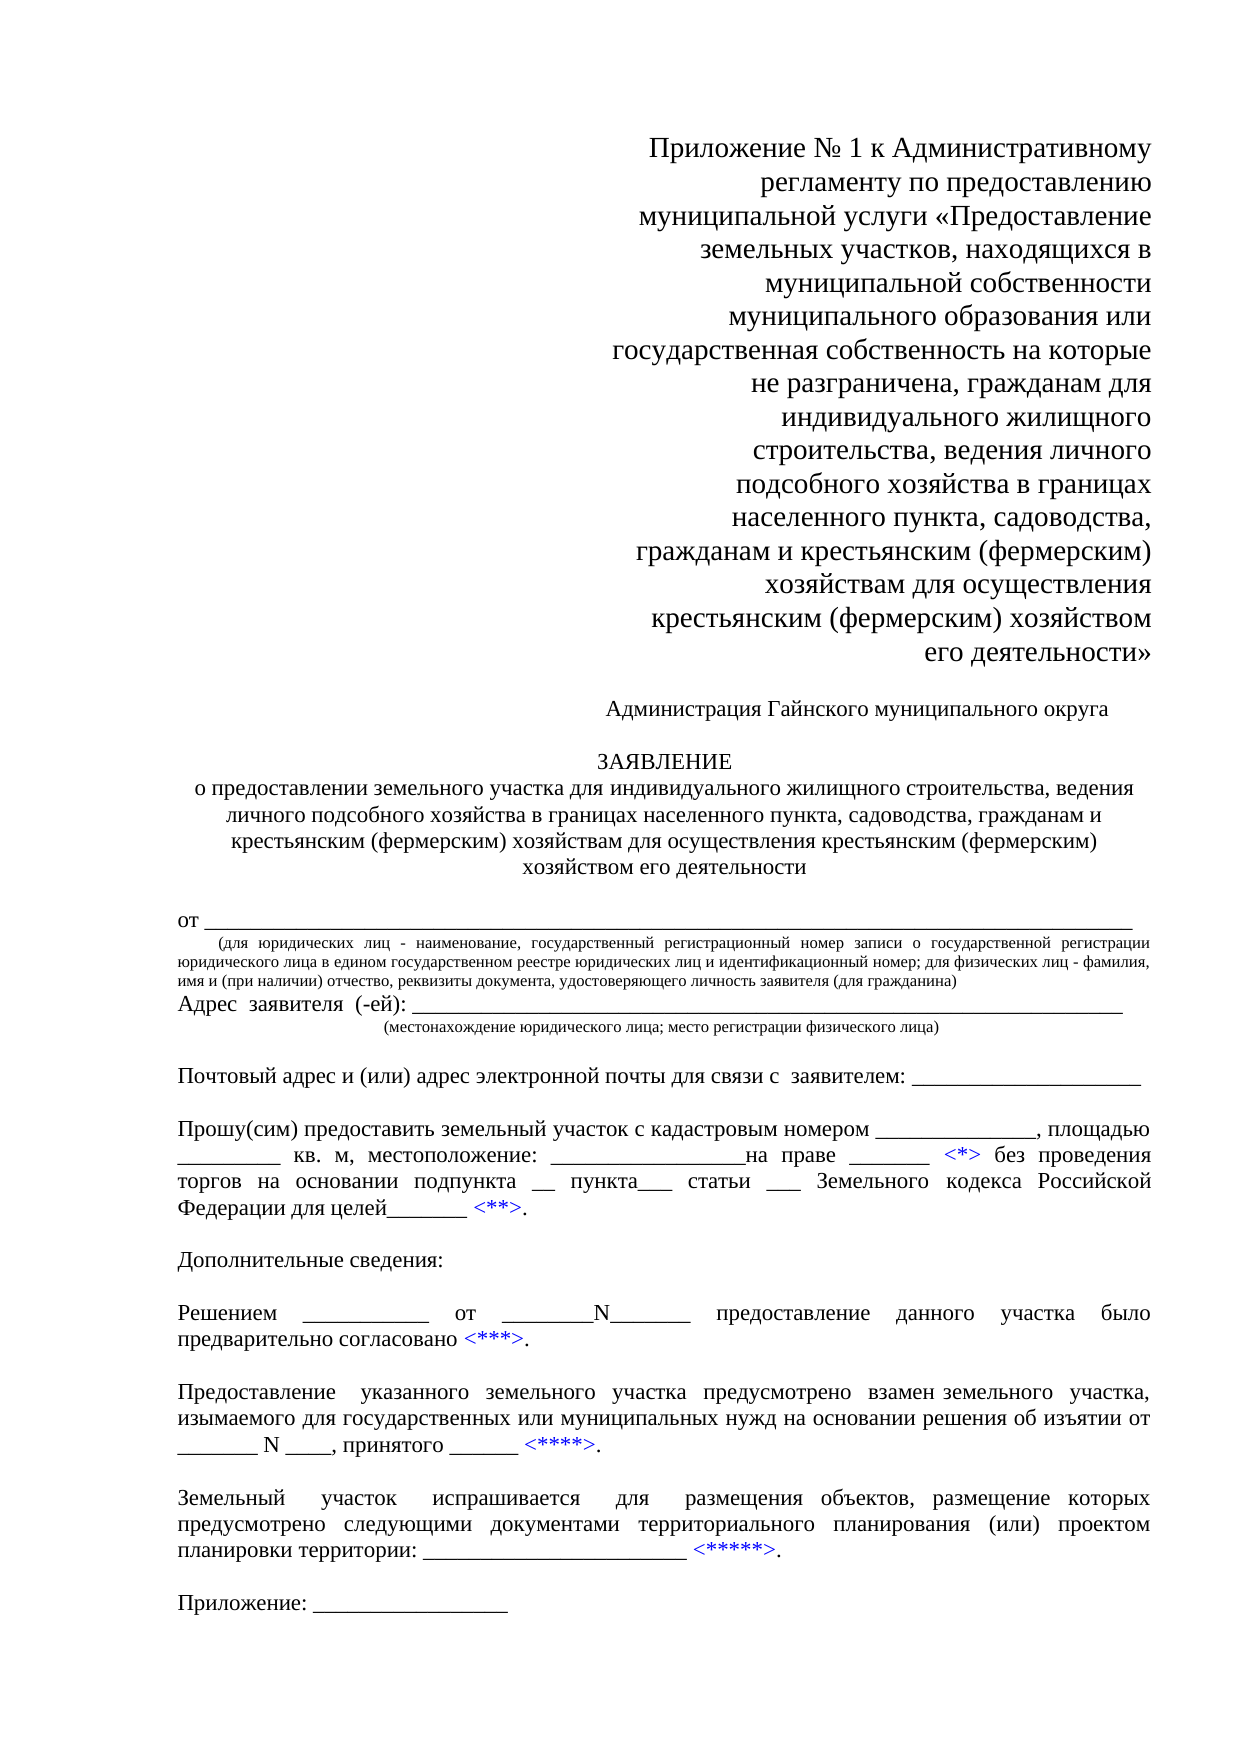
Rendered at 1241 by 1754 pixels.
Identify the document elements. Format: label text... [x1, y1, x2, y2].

text Адрес заявителя (-ей): ______________________________________________________________ [177, 990, 1152, 1016]
text Приложение: _________________ [177, 1589, 1152, 1615]
text Приложение № 1 к Административному регламенту по предоставлению муниципальной услуги «Предоставление земельных участков, находящихся в муниципальной собственности муниципального образования или государственная собственность на которые не разграничена, гражданам для индивидуального жилищного строительства, ведения личного подсобного хозяйства в границах населенного пункта, садоводства, гражданам и крестьянским (фермерским) хозяйствам для осуществления крестьянским (фермерским) хозяйством его деятельности» [605, 131, 1152, 667]
text (для юридических лиц - наименование, государственный регистрационный номер записи о государственной регистрации юридического лица в едином государственном реестре юридических лиц и идентификационный номер; для физических лиц - фамилия, имя и (при наличии) отчество, реквизиты документа, удостоверяющего личность заявителя (для гражданина) [177, 932, 1152, 990]
text Решением ___________ от ________N_______ предоставление данного участка было предварительно согласовано <***>. [177, 1299, 1152, 1352]
text Почтовый адрес и (или) адрес электронной почты для связи с заявителем: ____________________ [177, 1062, 1152, 1088]
text о предоставлении земельного участка для индивидуального жилищного строительства, ведения личного подсобного хозяйства в границах населенного пункта, садоводства, гражданам и крестьянским (фермерским) хозяйствам для осуществления крестьянским (фермерским) хозяйством его деятельности [177, 774, 1152, 880]
text Администрация Гайнского муниципального округа [605, 695, 1152, 722]
text Земельный участок испрашивается для размещения объектов, размещение которых предусмотрено следующими документами территориального планирования (или) проектом планировки территории: _______________________ <*****>. [177, 1483, 1152, 1563]
text Прошу(сим) предоставить земельный участок с кадастровым номером ______________, площадью _________ кв. м, местоположение: _________________на праве _______ <*> без проведения торгов на основании подпункта __ пункта___ статьи ___ Земельного кодекса Российской Федерации для целей_______ <**>. [177, 1114, 1152, 1220]
text (местонахождение юридического лица; место регистрации физического лица) [177, 1016, 1152, 1036]
text ЗАЯВЛЕНИЕ [177, 748, 1152, 774]
text от _________________________________________________________________________________ [177, 906, 1152, 932]
text Дополнительные сведения: [177, 1246, 1152, 1273]
text Предоставление указанного земельного участка предусмотрено взамен земельного участка, изымаемого для государственных или муниципальных нужд на основании решения об изъятии от _______ N ____, принятого ______ <****>. [177, 1378, 1152, 1457]
